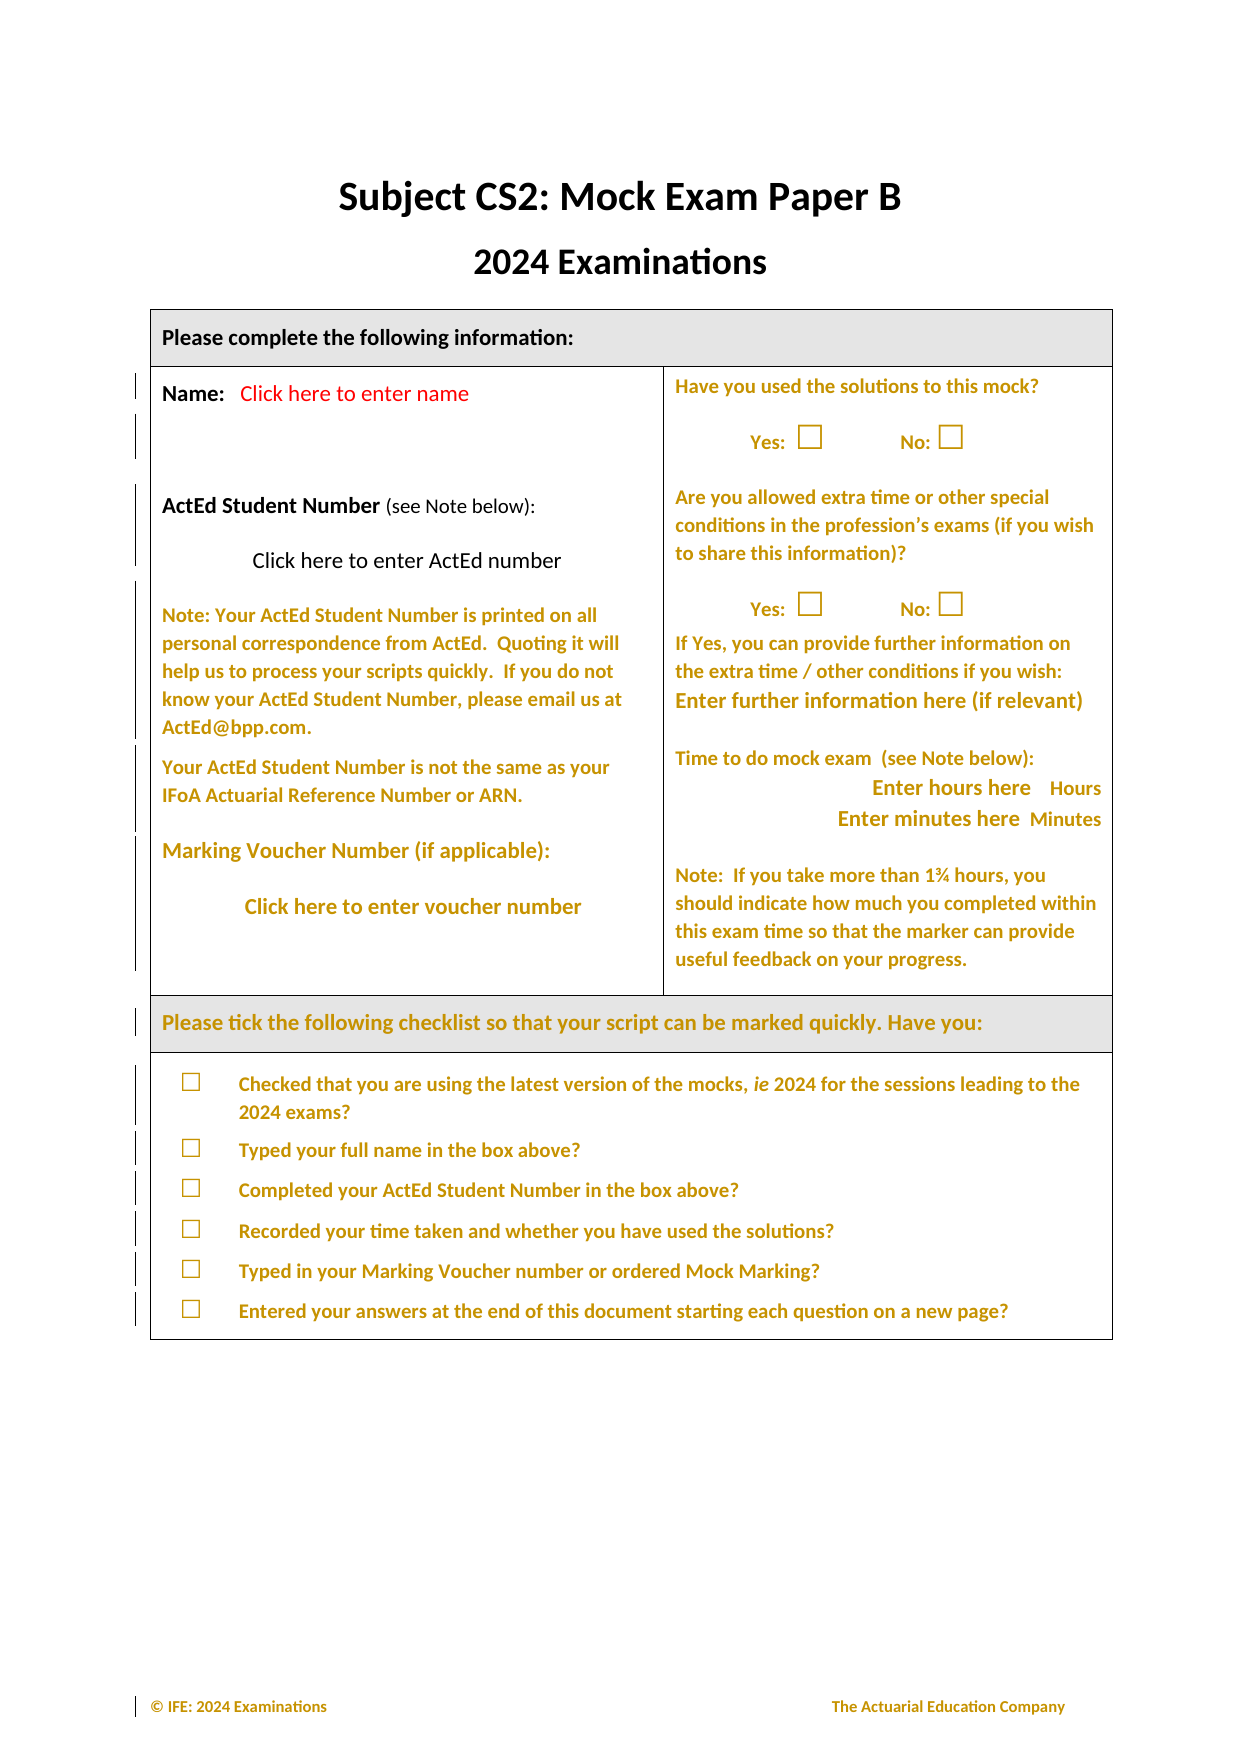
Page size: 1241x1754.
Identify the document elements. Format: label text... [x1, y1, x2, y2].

text Subject CS2: Mock Exam Paper B [150, 170, 1090, 221]
table_cell Marking Voucher Number (if applicable): [151, 823, 663, 995]
table_header [664, 310, 1112, 366]
table_cell Name: ActEd Student Number (see Note below): Note: Your ActEd Student Number is printed on all personal correspondence from ActEd. Quoting it will help us to process your scripts quickly. If you do not know your ActEd Student Number, please email us at ActEd@bpp.com. Your ActEd Student Number is not the same as your IFoA Actuarial Reference Number or ARN. [151, 367, 663, 823]
table_cell Have you used the solutions to this mock? Yes: No: Are you allowed extra time or other special conditions in the profession’s exams (if you wish to share this information)? Yes: No: If Yes, you can provide further information on the extra time / other conditions if you wish: Time to do mock exam (see Note below): Hours Minutes Note: If you take more than 1¾ hours, you should indicate how much you completed within this exam time so that the marker can provide useful feedback on your progress. [664, 367, 1112, 995]
table_header Please complete the following information: [151, 310, 664, 366]
table_cell Checked that you are using the latest version of the mocks, ie 2024 for the sessions leading to the 2024 exams? Typed your full name in the box above? Completed your ActEd Student Number in the box above? Recorded your time taken and whether you have used the solutions? Typed in your Marking Voucher number or ordered Mock Marking? Entered your answers at the end of this document starting each question on a new page? [151, 1053, 1112, 1339]
table_cell Please tick the following checklist so that your script can be marked quickly. Have you: [151, 996, 1112, 1052]
text 2024 Examinations [150, 238, 1090, 284]
